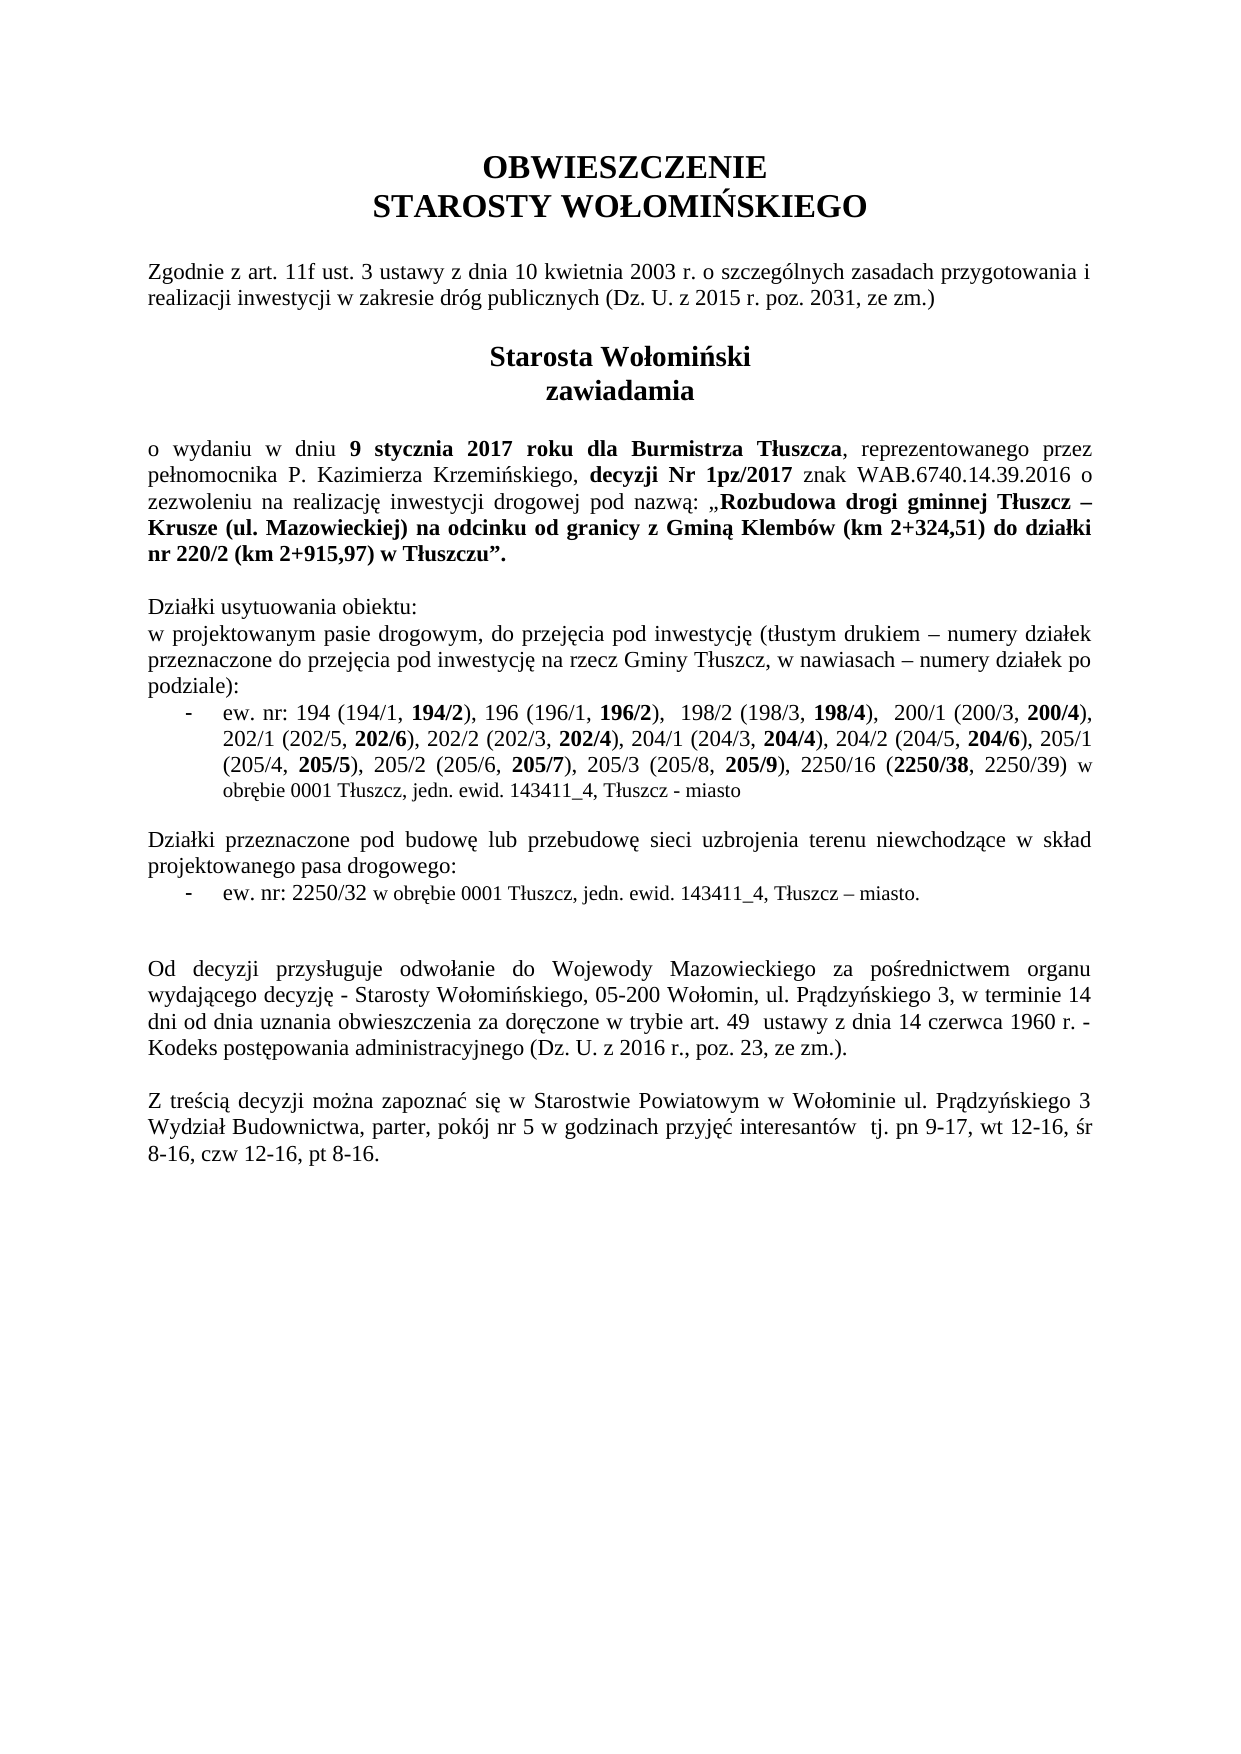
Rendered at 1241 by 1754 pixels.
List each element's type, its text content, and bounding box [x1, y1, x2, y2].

text Działki przeznaczone pod budowę lub przebudowę sieci uzbrojenia terenu niewchodzące w skład projektowanego pasa drogowego: [148, 826, 1093, 878]
text Starosta Wołomiński [148, 339, 1093, 373]
text Od decyzji przysługuje odwołanie do Wojewody Mazowieckiego za pośrednictwem organu wydającego decyzję - Starosty Wołomińskiego, 05-200 Wołomin, ul. Prądzyńskiego 3, w terminie 14 dni od dnia uznania obwieszczenia za doręczone w trybie art. 49 ustawy z dnia 14 czerwca 1960 r. - Kodeks postępowania administracyjnego (Dz. U. z 2016 r., poz. 23, ze zm.). [148, 955, 1093, 1061]
text o wydaniu w dniu 9 stycznia 2017 roku dla Burmistrza Tłuszcza, reprezentowanego przez pełnomocnika P. Kazimierza Krzemińskiego, decyzji Nr 1pz/2017 znak WAB.6740.14.39.2016 o zezwoleniu na realizację inwestycji drogowej pod nazwą: „Rozbudowa drogi gminnej Tłuszcz – Krusze (ul. Mazowieckiej) na odcinku od granicy z Gminą Klembów (km 2+324,51) do działki nr 220/2 (km 2+915,97) w Tłuszczu”. [148, 435, 1093, 567]
list ew. nr: 194 (194/1, 194/2), 196 (196/1, 196/2), 198/2 (198/3, 198/4), 200/1 (200/3, 200/4), 202/1 (202/5, 202/6), 202/2 (202/3, 202/4), 204/1 (204/3, 204/4), 204/2 (204/5, 204/6), 205/1 (205/4, 205/5), 205/2 (205/6, 205/7), 205/3 (205/8, 205/9), 2250/16 (2250/38, 2250/39) w obrębie 0001 Tłuszcz, jedn. ewid. 143411_4, Tłuszcz - miasto [185, 699, 1093, 802]
text Z treścią decyzji można zapoznać się w Starostwie Powiatowym w Wołominie ul. Prądzyńskiego 3 Wydział Budownictwa, parter, pokój nr 5 w godzinach przyjęć interesantów tj. pn 9-17, wt 12-16, śr 8-16, czw 12-16, pt 8-16. [148, 1087, 1093, 1166]
text Działki usytuowania obiektu: [148, 593, 1093, 619]
text STAROSTY WOŁOMIŃSKIEGO [148, 186, 1093, 224]
text w projektowanym pasie drogowym, do przejęcia pod inwestycję (tłustym drukiem – numery działek przeznaczone do przejęcia pod inwestycję na rzecz Gminy Tłuszcz, w nawiasach – numery działek po podziale): [148, 619, 1093, 699]
text OBWIESZCZENIE [148, 148, 1093, 186]
text Zgodnie z art. 11f ust. 3 ustawy z dnia 10 kwietnia 2003 r. o szczególnych zasadach przygotowania i realizacji inwestycji w zakresie dróg publicznych (Dz. U. z 2015 r. poz. 2031, ze zm.) [148, 258, 1093, 311]
list ew. nr: 2250/32 w obrębie 0001 Tłuszcz, jedn. ewid. 143411_4, Tłuszcz – miasto. [185, 878, 1093, 905]
text zawiadamia [148, 373, 1093, 406]
